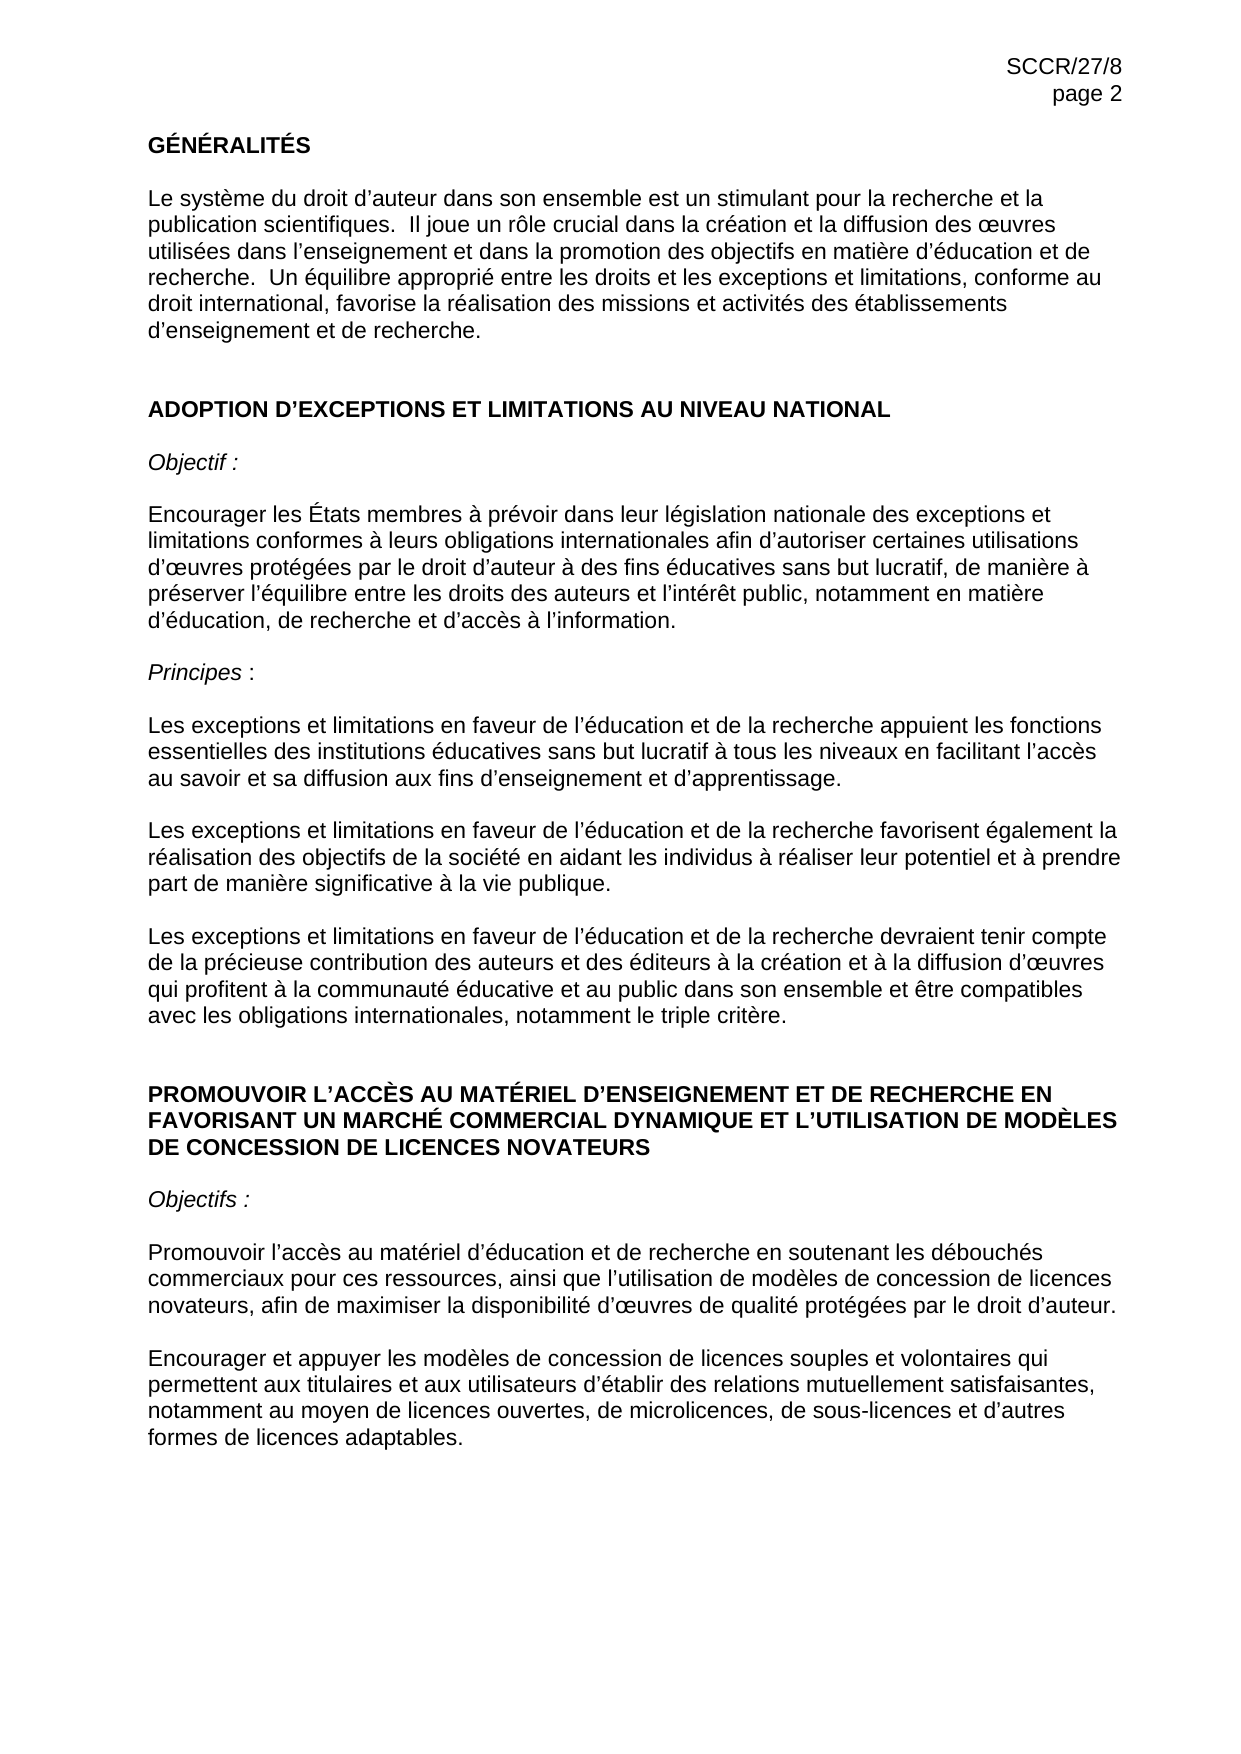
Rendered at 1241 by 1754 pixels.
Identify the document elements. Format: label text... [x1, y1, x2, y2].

text Encourager les États membres à prévoir dans leur législation nationale des exceptions et limitations conformes à leurs obligations internationales afin d’autoriser certaines utilisations d’œuvres protégées par le droit d’auteur à des fins éducatives sans but lucratif, de manière à préserver l’équilibre entre les droits des auteurs et l’intérêt public, notamment en matière d’éducation, de recherche et d’accès à l’information. [148, 501, 1122, 633]
text Objectif : [148, 448, 1122, 475]
text Le système du droit d’auteur dans son ensemble est un stimulant pour la recherche et la publication scientifiques. Il joue un rôle crucial dans la création et la diffusion des œuvres utilisées dans l’enseignement et dans la promotion des objectifs en matière d’éducation et de recherche. Un équilibre approprié entre les droits et les exceptions et limitations, conforme au droit international, favorise la réalisation des missions et activités des établissements d’enseignement et de recherche. [148, 185, 1122, 343]
text Les exceptions et limitations en faveur de l’éducation et de la recherche devraient tenir compte de la précieuse contribution des auteurs et des éditeurs à la création et à la diffusion d’œuvres qui profitent à la communauté éducative et au public dans son ensemble et être compatibles avec les obligations internationales, notamment le triple critère. [148, 923, 1122, 1028]
text Encourager et appuyer les modèles de concession de licences souples et volontaires qui permettent aux titulaires et aux utilisateurs d’établir des relations mutuellement satisfaisantes, notamment au moyen de licences ouvertes, de microlicences, de sous-licences et d’autres formes de licences adaptables. [148, 1344, 1122, 1450]
text Objectifs : [148, 1186, 1122, 1213]
text Principes : [148, 659, 1122, 686]
text PROMOUVOIR L’ACCÈS AU MATÉRIEL D’ENSEIGNEMENT ET DE RECHERCHE EN FAVORISANT UN MARCHÉ COMMERCIAL DYNAMIQUE ET L’UTILISATION DE MODÈLES DE CONCESSION DE LICENCES NOVATEURS [148, 1081, 1122, 1160]
text Les exceptions et limitations en faveur de l’éducation et de la recherche appuient les fonctions essentielles des institutions éducatives sans but lucratif à tous les niveaux en facilitant l’accès au savoir et sa diffusion aux fins d’enseignement et d’apprentissage. [148, 712, 1122, 791]
text Les exceptions et limitations en faveur de l’éducation et de la recherche favorisent également la réalisation des objectifs de la société en aidant les individus à réaliser leur potentiel et à prendre part de manière significative à la vie publique. [148, 817, 1122, 896]
text GÉNÉRALITÉS [148, 132, 1122, 158]
text ADOPTION D’EXCEPTIONS ET LIMITATIONS AU NIVEAU NATIONAL [148, 396, 1122, 422]
text Promouvoir l’accès au matériel d’éducation et de recherche en soutenant les débouchés commerciaux pour ces ressources, ainsi que l’utilisation de modèles de concession de licences novateurs, afin de maximiser la disponibilité d’œuvres de qualité protégées par le droit d’auteur. [148, 1239, 1122, 1318]
